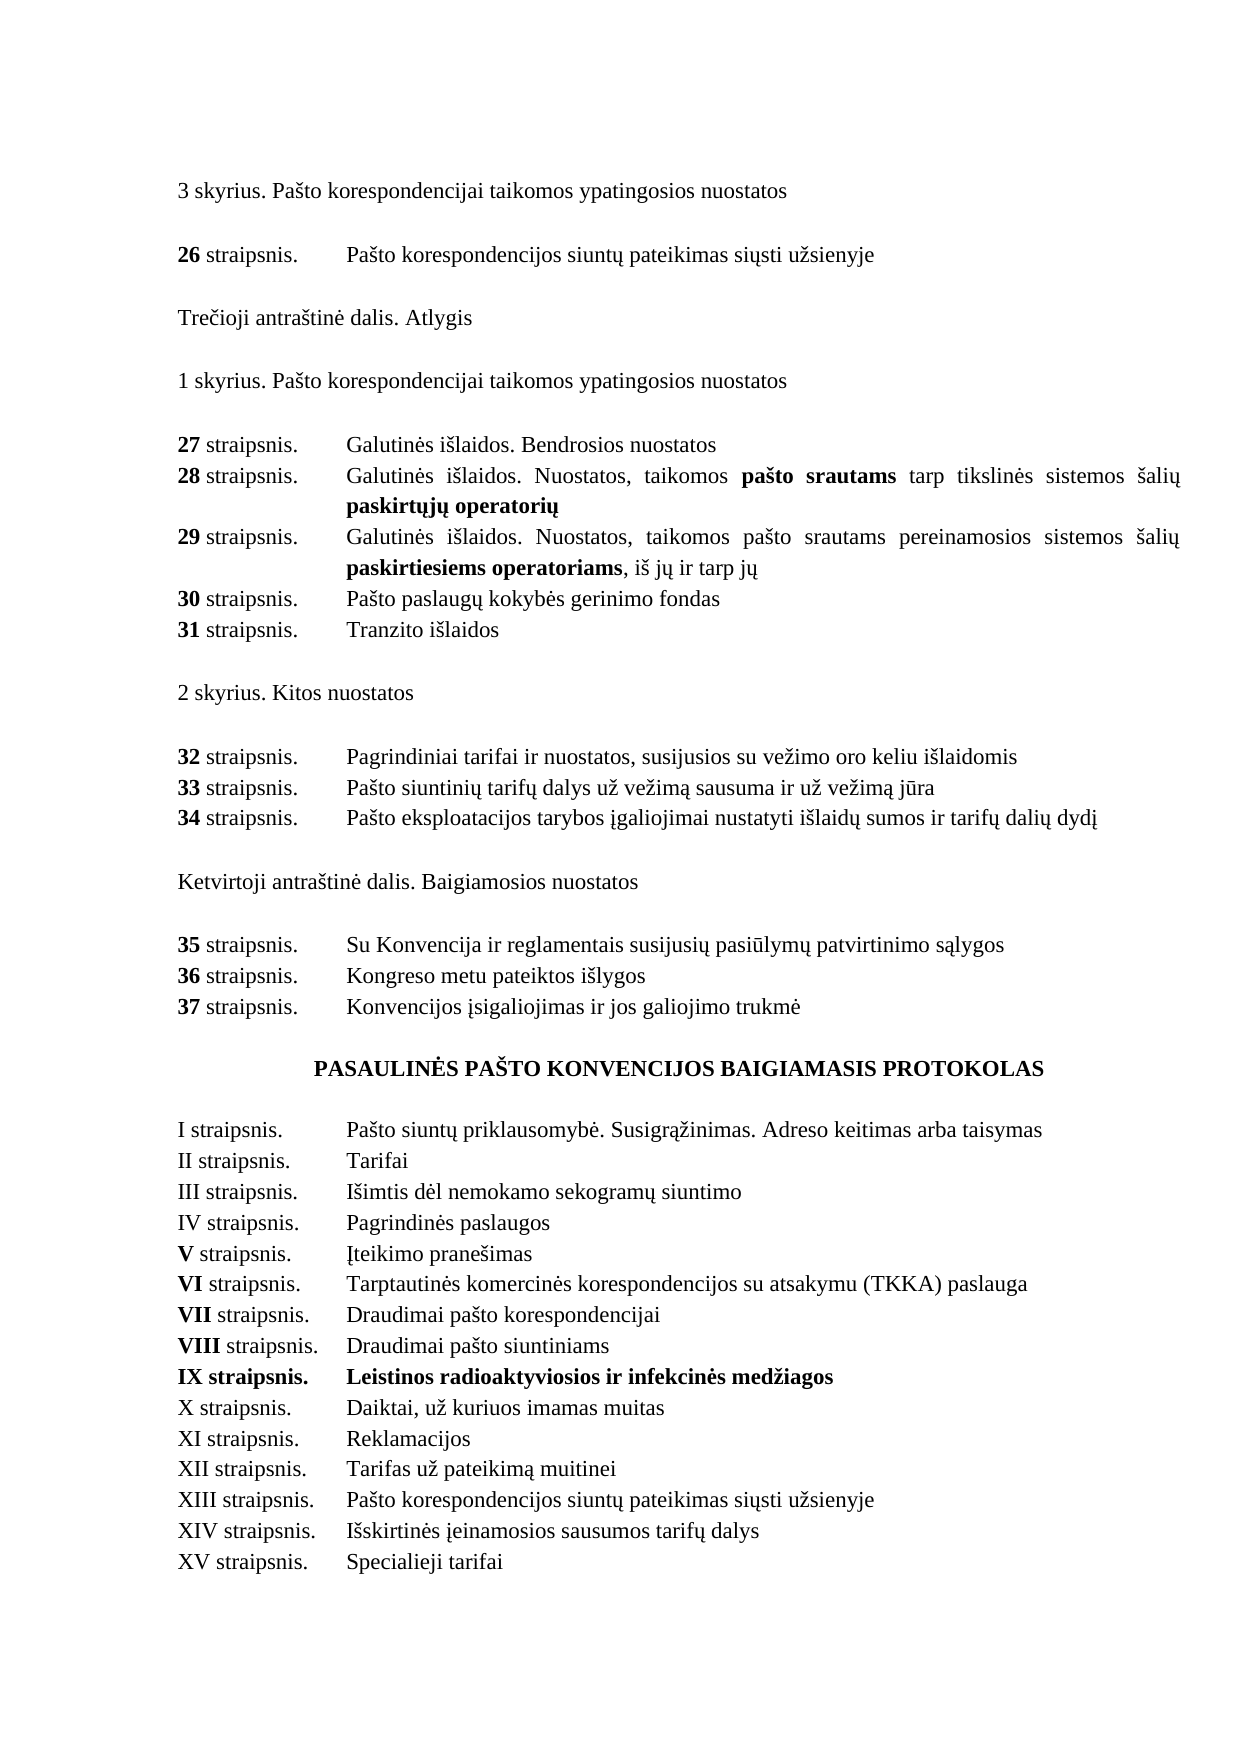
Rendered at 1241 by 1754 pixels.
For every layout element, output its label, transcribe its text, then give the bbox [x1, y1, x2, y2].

text 30 straipsnis. Pašto paslaugų kokybės gerinimo fondas [177, 585, 1181, 611]
text 32 straipsnis. Pagrindiniai tarifai ir nuostatos, susijusios su vežimo oro keliu išlaidomis [177, 743, 1181, 769]
text VII straipsnis. Draudimai pašto korespondencijai [177, 1301, 1181, 1328]
text IV straipsnis. Pagrindinės paslaugos [177, 1209, 1181, 1235]
text 3 skyrius. Pašto korespondencijai taikomos ypatingosios nuostatos [177, 177, 1181, 203]
text VI straipsnis. Tarptautinės komercinės korespondencijos su atsakymu (TKKA) paslauga [177, 1271, 1181, 1297]
text PASAULINĖS PAŠTO KONVENCIJOS BAIGIAMASIS PROTOKOLAS [177, 1055, 1181, 1081]
text 1 skyrius. Pašto korespondencijai taikomos ypatingosios nuostatos [177, 367, 1181, 394]
text 31 straipsnis. Tranzito išlaidos [177, 616, 1181, 642]
text VIII straipsnis. Draudimai pašto siuntiniams [177, 1332, 1181, 1358]
text 37 straipsnis. Konvencijos įsigaliojimas ir jos galiojimo trukmė [177, 993, 1181, 1019]
text IX straipsnis. Leistinos radioaktyviosios ir infekcinės medžiagos [177, 1363, 1181, 1389]
text XV straipsnis. Specialieji tarifai [177, 1548, 1181, 1574]
text II straipsnis. Tarifai [177, 1147, 1181, 1173]
text III straipsnis. Išimtis dėl nemokamo sekogramų siuntimo [177, 1178, 1181, 1204]
text 27 straipsnis. Galutinės išlaidos. Bendrosios nuostatos [177, 431, 1181, 457]
text Trečioji antraštinė dalis. Atlygis [177, 304, 1181, 330]
text 36 straipsnis. Kongreso metu pateiktos išlygos [177, 962, 1181, 988]
text XI straipsnis. Reklamacijos [177, 1425, 1181, 1451]
text V straipsnis. Įteikimo pranešimas [177, 1240, 1181, 1266]
text Ketvirtoji antraštinė dalis. Baigiamosios nuostatos [177, 868, 1181, 894]
text 34 straipsnis. Pašto eksploatacijos tarybos įgaliojimai nustatyti išlaidų sumos ir tarifų dalių dydį [177, 804, 1181, 831]
text 33 straipsnis. Pašto siuntinių tarifų dalys už vežimą sausuma ir už vežimą jūra [177, 774, 1181, 800]
text XII straipsnis. Tarifas už pateikimą muitinei [177, 1456, 1181, 1482]
text 29 straipsnis. Galutinės išlaidos. Nuostatos, taikomos pašto srautams pereinamosios sistemos šalių paskirtiesiems operatoriams, iš jų ir tarp jų [177, 523, 1181, 581]
text 35 straipsnis. Su Konvencija ir reglamentais susijusių pasiūlymų patvirtinimo sąlygos [177, 931, 1181, 958]
text X straipsnis. Daiktai, už kuriuos imamas muitas [177, 1394, 1181, 1420]
text 2 skyrius. Kitos nuostatos [177, 679, 1181, 706]
text I straipsnis. Pašto siuntų priklausomybė. Susigrąžinimas. Adreso keitimas arba taisymas [177, 1116, 1181, 1143]
text 26 straipsnis. Pašto korespondencijos siuntų pateikimas siųsti užsienyje [177, 241, 1181, 267]
text XIV straipsnis. Išskirtinės įeinamosios sausumos tarifų dalys [177, 1517, 1181, 1543]
text 28 straipsnis. Galutinės išlaidos. Nuostatos, taikomos pašto srautams tarp tikslinės sistemos šalių paskirtųjų operatorių [177, 462, 1181, 519]
text XIII straipsnis. Pašto korespondencijos siuntų pateikimas siųsti užsienyje [177, 1486, 1181, 1513]
